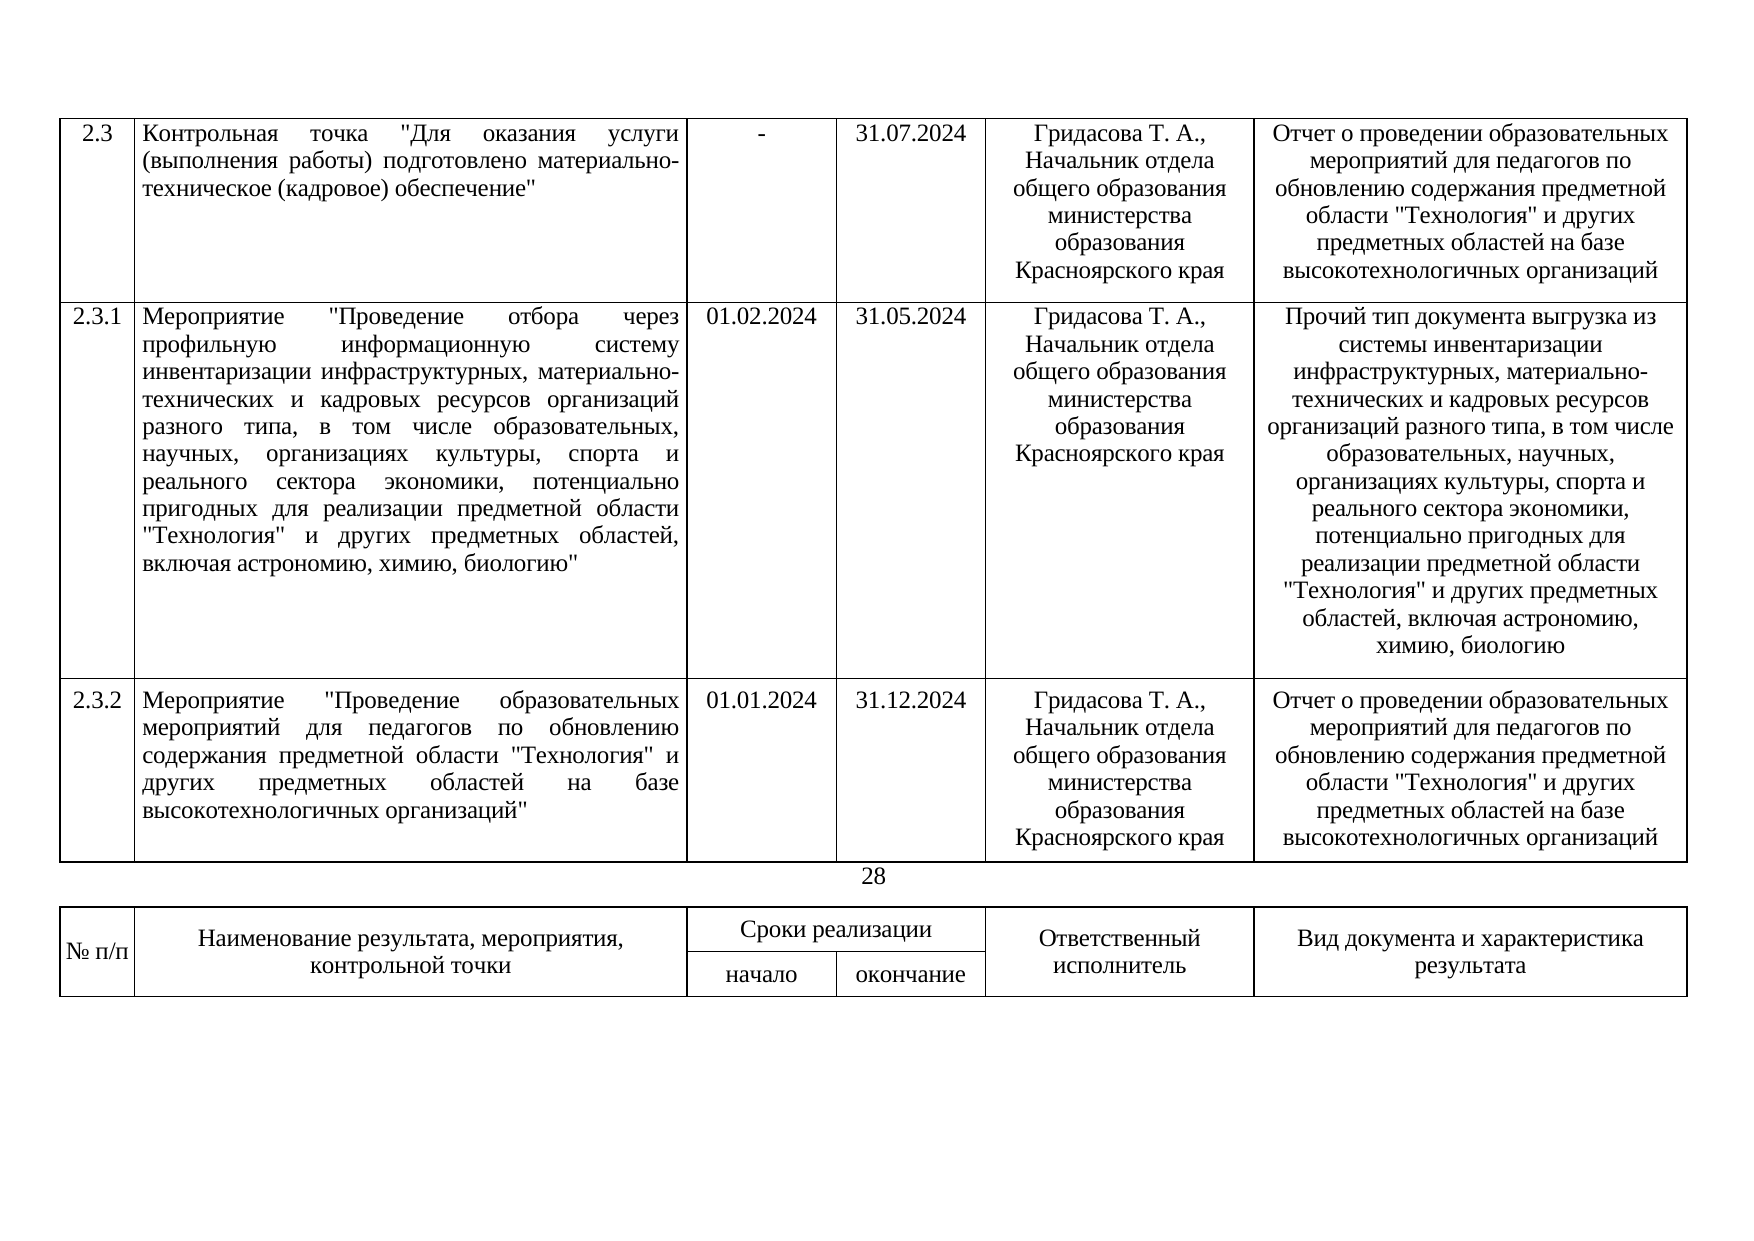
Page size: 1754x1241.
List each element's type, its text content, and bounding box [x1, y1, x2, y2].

table_cell - [688, 119, 836, 302]
table_cell Сроки реализации [688, 908, 985, 951]
table_cell 2.3 [61, 119, 134, 302]
table_cell Мероприятие "Проведение образовательных мероприятий для педагогов по обновлению содержания предметной области "Технология" и других предметных областей на базе высокотехнологичных организаций" [135, 679, 686, 861]
table_cell 31.12.2024 [837, 679, 985, 861]
table_cell Контрольная точка "Для оказания услуги (выполнения работы) подготовлено материально-техническое (кадровое) обеспечение" [135, 119, 686, 302]
table_cell Гридасова Т. А., Начальник отдела общего образования министерства образования Красноярского края [986, 119, 1253, 302]
table_cell 2.3.2 [61, 679, 134, 861]
table_cell Вид документа и характеристика результата [1255, 908, 1686, 996]
table_cell 2.3.1 [61, 303, 134, 678]
table_cell Прочий тип документа выгрузка из системы инвентаризации инфраструктурных, материально-технических и кадровых ресурсов организаций разного типа, в том числе образовательных, научных, организациях культуры, спорта и реального сектора экономики, потенциально пригодных для реализации предметной области "Технология" и других предметных областей, включая астрономию, химию, биологию [1255, 303, 1686, 678]
table_cell 01.02.2024 [688, 303, 836, 678]
table_cell Отчет о проведении образовательных мероприятий для педагогов по обновлению содержания предметной области "Технология" и других предметных областей на базе высокотехнологичных организаций [1255, 119, 1686, 302]
table_cell 01.01.2024 [688, 679, 836, 861]
table_cell Гридасова Т. А., Начальник отдела общего образования министерства образования Красноярского края [986, 303, 1253, 678]
table_cell 28 [60, 863, 1687, 906]
table_cell 31.07.2024 [837, 119, 985, 302]
table_cell Наименование результата, мероприятия, контрольной точки [135, 908, 686, 996]
table_cell Гридасова Т. А., Начальник отдела общего образования министерства образования Красноярского края [986, 679, 1253, 861]
table_cell начало [688, 952, 836, 996]
table_cell Ответственный исполнитель [986, 908, 1253, 996]
table_cell Отчет о проведении образовательных мероприятий для педагогов по обновлению содержания предметной области "Технология" и других предметных областей на базе высокотехнологичных организаций [1255, 679, 1686, 861]
table_cell окончание [837, 952, 985, 996]
table_cell 31.05.2024 [837, 303, 985, 678]
table_cell № п/п [61, 908, 134, 996]
table_cell Мероприятие "Проведение отбора через профильную информационную систему инвентаризации инфраструктурных, материально-технических и кадровых ресурсов организаций разного типа, в том числе образовательных, научных, организациях культуры, спорта и реального сектора экономики, потенциально пригодных для реализации предметной области "Технология" и других предметных областей, включая астрономию, химию, биологию" [135, 303, 686, 678]
